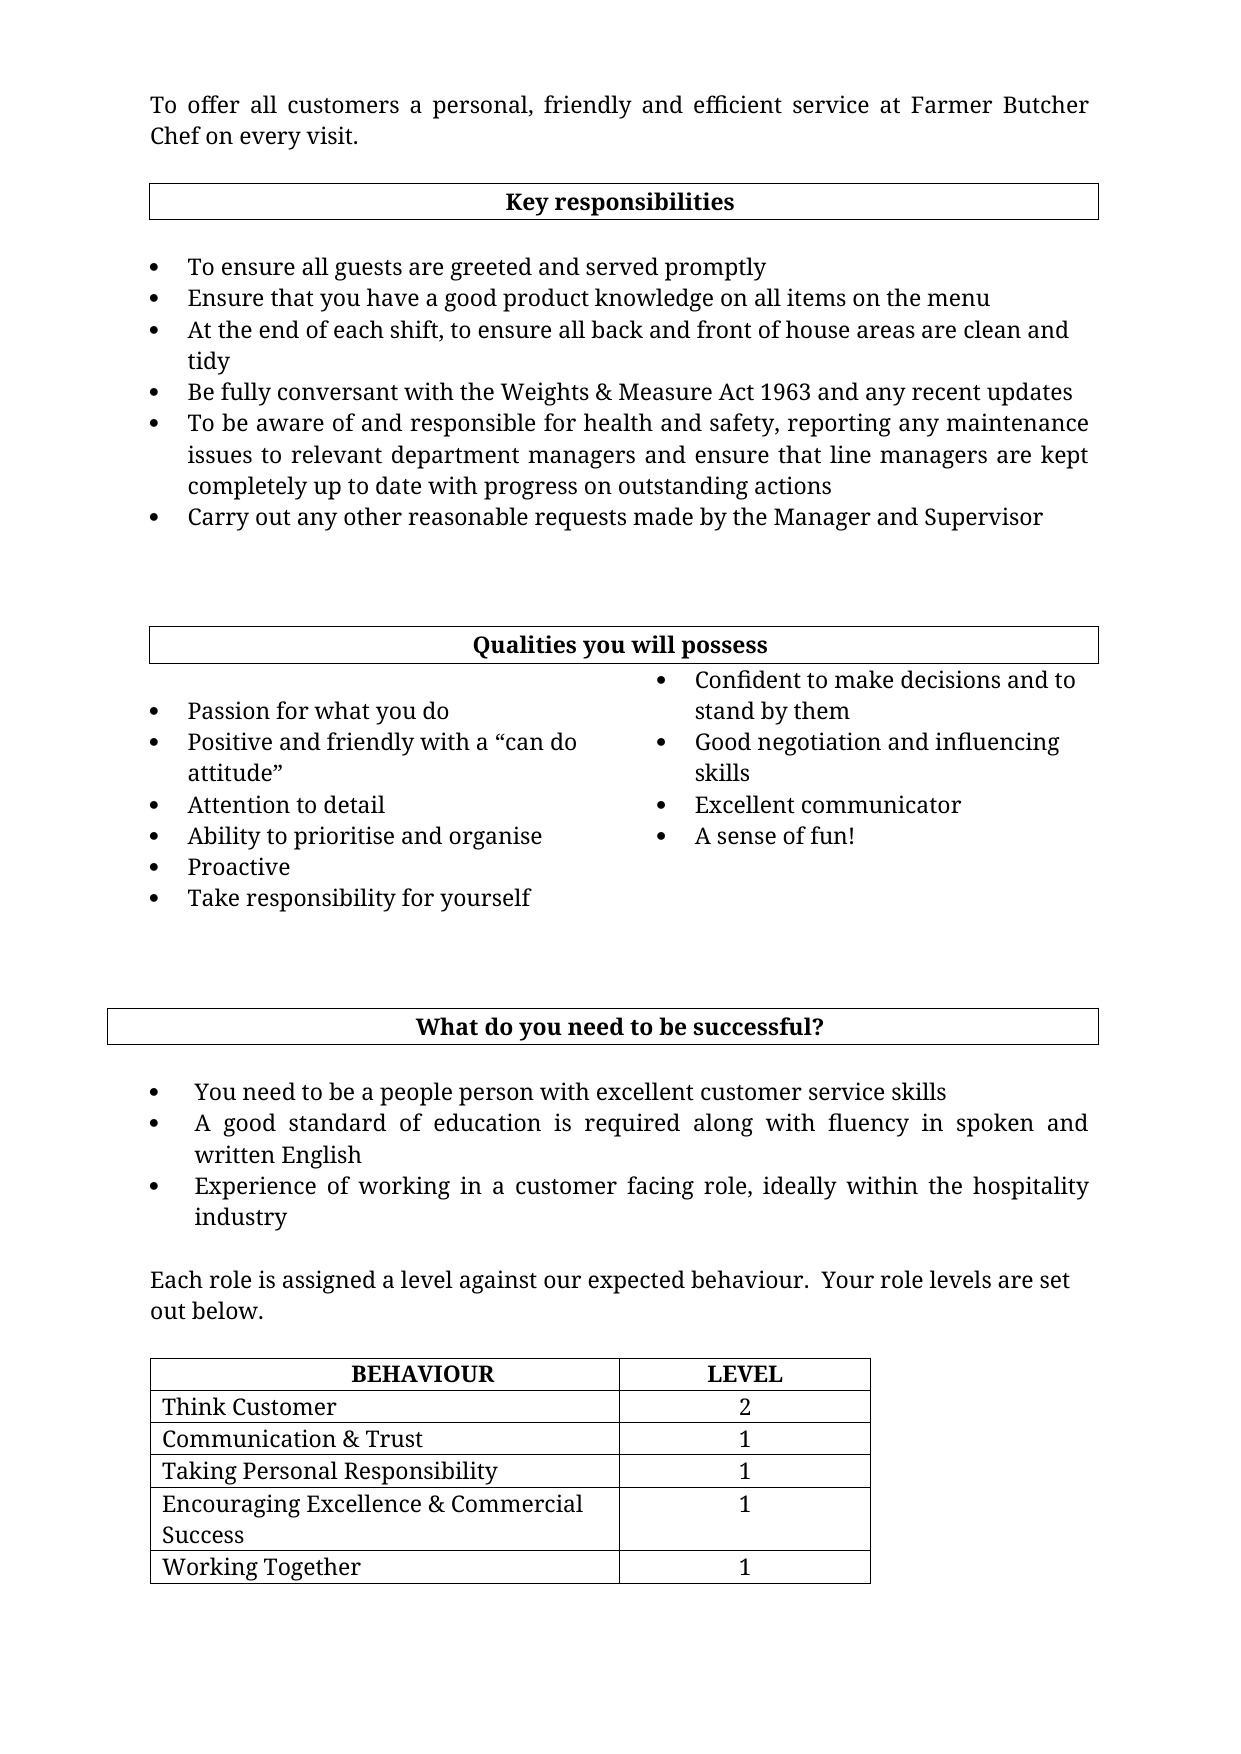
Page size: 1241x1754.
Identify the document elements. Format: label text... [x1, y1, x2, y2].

list Good negotiation and influencing skills [657, 726, 1090, 789]
list Positive and friendly with a “can do attitude” [150, 726, 583, 789]
list A good standard of education is required along with fluency in spoken and written English [150, 1107, 1090, 1170]
list Be fully conversant with the Weights & Measure Act 1963 and any recent updates [150, 376, 1090, 407]
table_cell 1 [620, 1551, 870, 1582]
list You need to be a people person with excellent customer service skills [150, 1076, 1090, 1107]
list To ensure all guests are greeted and served promptly [150, 251, 1090, 282]
list At the end of each shift, to ensure all back and front of house areas are clean and tidy [150, 314, 1090, 376]
list Attention to detail [150, 789, 583, 820]
text Key responsibilities [150, 184, 1098, 219]
list Carry out any other reasonable requests made by the Manager and Supervisor [150, 501, 1090, 532]
list Take responsibility for yourself [150, 882, 583, 914]
list To be aware of and responsible for health and safety, reporting any maintenance issues to relevant department managers and ensure that line managers are kept completely up to date with progress on outstanding actions [150, 407, 1090, 501]
list Excellent communicator [657, 789, 1090, 820]
text What do you need to be successful? [108, 1009, 1098, 1044]
list Confident to make decisions and to stand by them [657, 664, 1090, 726]
list A sense of fun! [657, 820, 1090, 851]
table_cell 1 [620, 1423, 870, 1454]
table_header LEVEL [620, 1359, 870, 1390]
list Proactive [150, 851, 583, 882]
table_cell 1 [620, 1455, 870, 1487]
table_cell Taking Personal Responsibility [151, 1455, 619, 1487]
text To offer all customers a personal, friendly and efficient service at Farmer Butcher Chef on every visit. [150, 89, 1090, 151]
list Ensure that you have a good product knowledge on all items on the menu [150, 282, 1090, 314]
text Each role is assigned a level against our expected behaviour. Your role levels are set out below. [150, 1264, 1090, 1326]
table_cell Think Customer [151, 1391, 619, 1422]
text Qualities you will possess [150, 627, 1098, 663]
table_cell Working Together [151, 1551, 619, 1582]
table_cell 1 [620, 1488, 870, 1550]
list Ability to prioritise and organise [150, 820, 583, 851]
list Passion for what you do [150, 695, 583, 726]
table_cell Communication & Trust [151, 1423, 619, 1454]
table_cell Encouraging Excellence & Commercial Success [151, 1488, 619, 1550]
table_header BEHAVIOUR [151, 1359, 619, 1390]
list Experience of working in a customer facing role, ideally within the hospitality industry [150, 1170, 1090, 1232]
table_cell 2 [620, 1391, 870, 1422]
